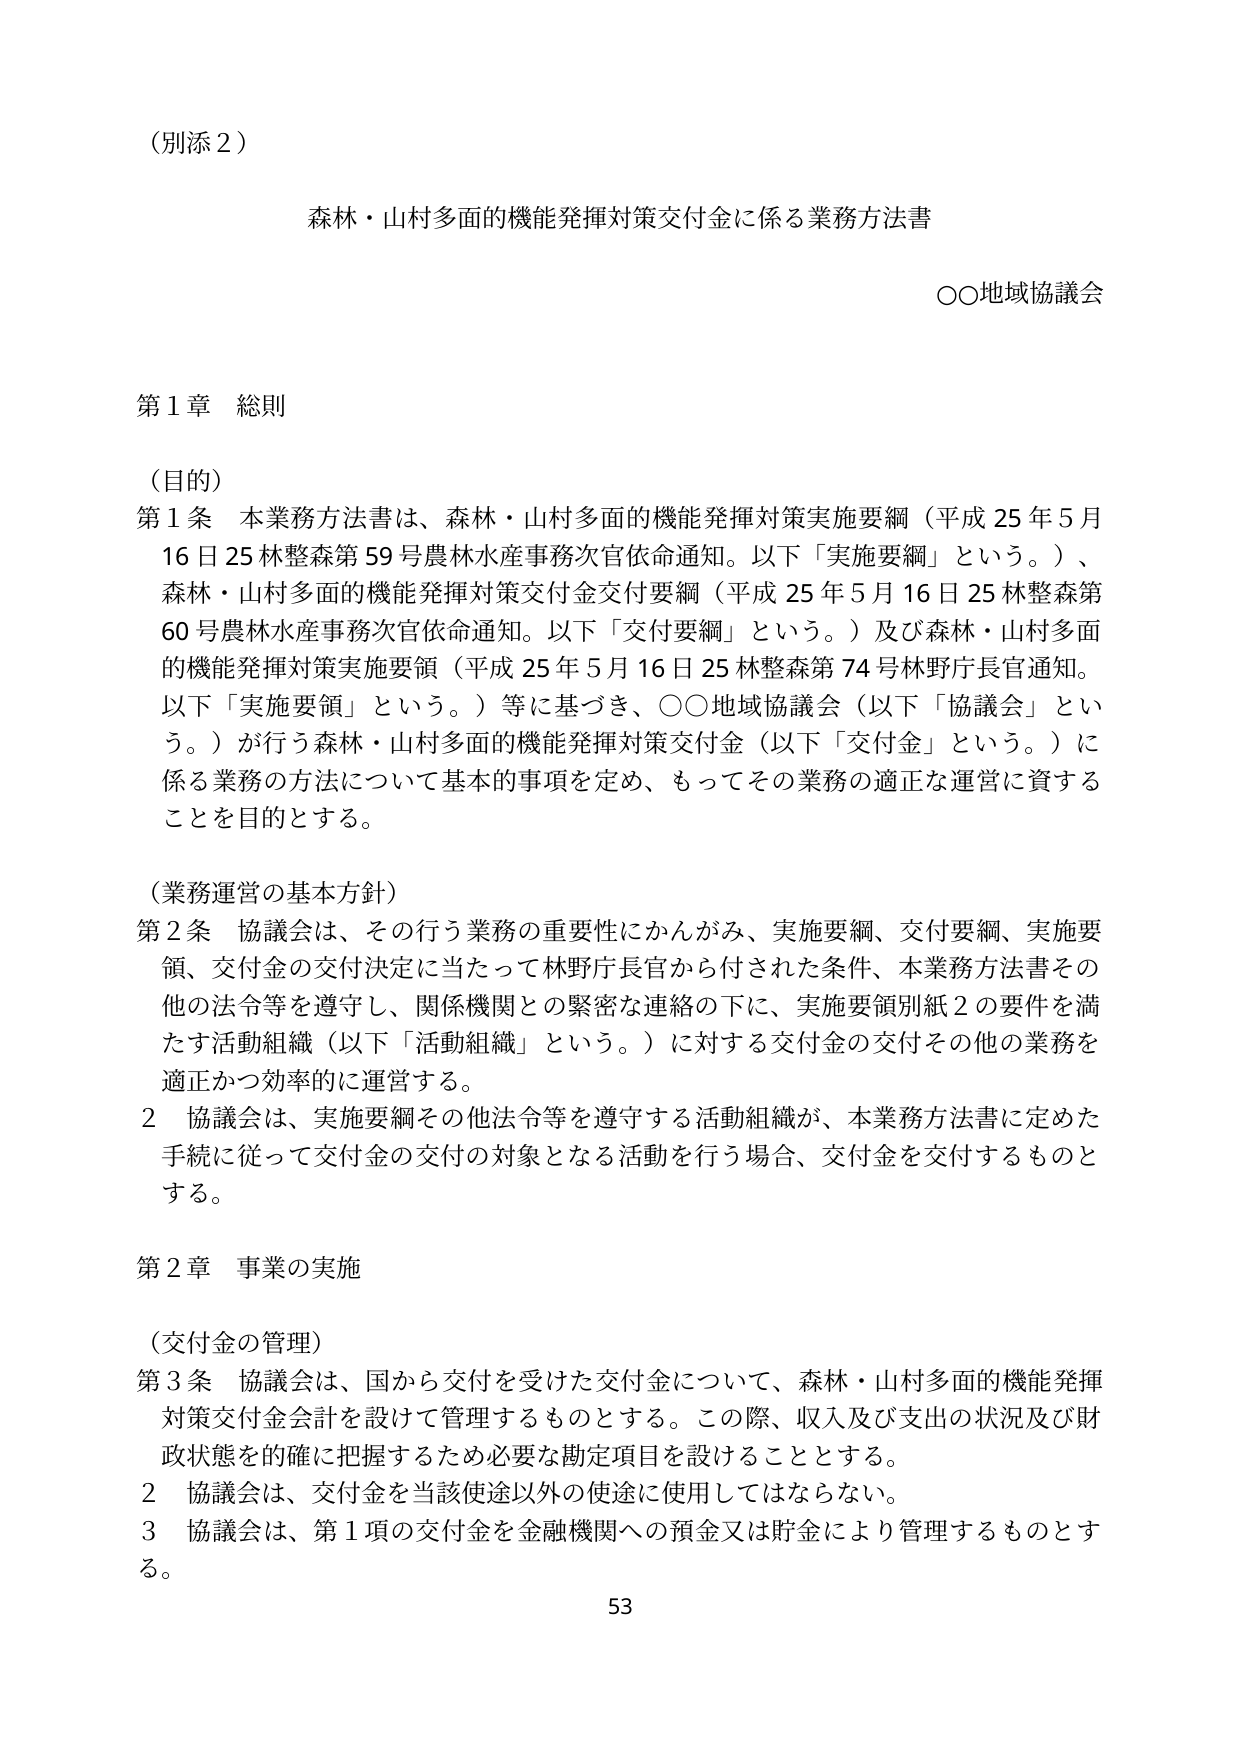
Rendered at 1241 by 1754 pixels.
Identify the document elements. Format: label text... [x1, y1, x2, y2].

text （交付金の管理） [136, 1323, 1104, 1361]
text ○○地域協議会 [136, 273, 1104, 311]
text （業務運営の基本方針） [136, 873, 1104, 911]
text 森林・山村多面的機能発揮対策交付金に係る業務方法書 [136, 198, 1104, 236]
text （別添２） [136, 123, 1104, 161]
text ２ 協議会は、交付金を当該使途以外の使途に使用してはならない。 [136, 1473, 1104, 1511]
text 第２条 協議会は、その行う業務の重要性にかんがみ、実施要綱、交付要綱、実施要領、交付金の交付決定に当たって林野庁長官から付された条件、本業務方法書その他の法令等を遵守し、関係機関との緊密な連絡の下に、実施要領別紙２の要件を満たす活動組織（以下「活動組織」という。）に対する交付金の交付その他の業務を適正かつ効率的に運営する。 [136, 911, 1104, 1098]
text 第２章 事業の実施 [136, 1248, 1104, 1286]
text （目的） [136, 461, 1104, 498]
text ３ 協議会は、第１項の交付金を金融機関への預金又は貯金により管理するものとする。 [136, 1511, 1104, 1586]
text 第１章 総則 [136, 386, 1104, 423]
text 第１条 本業務方法書は、森林・山村多面的機能発揮対策実施要綱（平成25年５月16日25林整森第59号農林水産事務次官依命通知。以下「実施要綱」という。）、森林・山村多面的機能発揮対策交付金交付要綱（平成25年５月16日25林整森第60号農林水産事務次官依命通知。以下「交付要綱」という。）及び森林・山村多面的機能発揮対策実施要領（平成25年５月16日25林整森第74号林野庁長官通知。以下「実施要領」という。）等に基づき、○○地域協議会（以下「協議会」という。）が行う森林・山村多面的機能発揮対策交付金（以下「交付金」という。）に係る業務の方法について基本的事項を定め、もってその業務の適正な運営に資することを目的とする。 [136, 498, 1104, 836]
text 第３条 協議会は、国から交付を受けた交付金について、森林・山村多面的機能発揮対策交付金会計を設けて管理するものとする。この際、収入及び支出の状況及び財政状態を的確に把握するため必要な勘定項目を設けることとする。 [136, 1361, 1104, 1473]
text ２ 協議会は、実施要綱その他法令等を遵守する活動組織が、本業務方法書に定めた手続に従って交付金の交付の対象となる活動を行う場合、交付金を交付するものとする。 [136, 1098, 1104, 1211]
